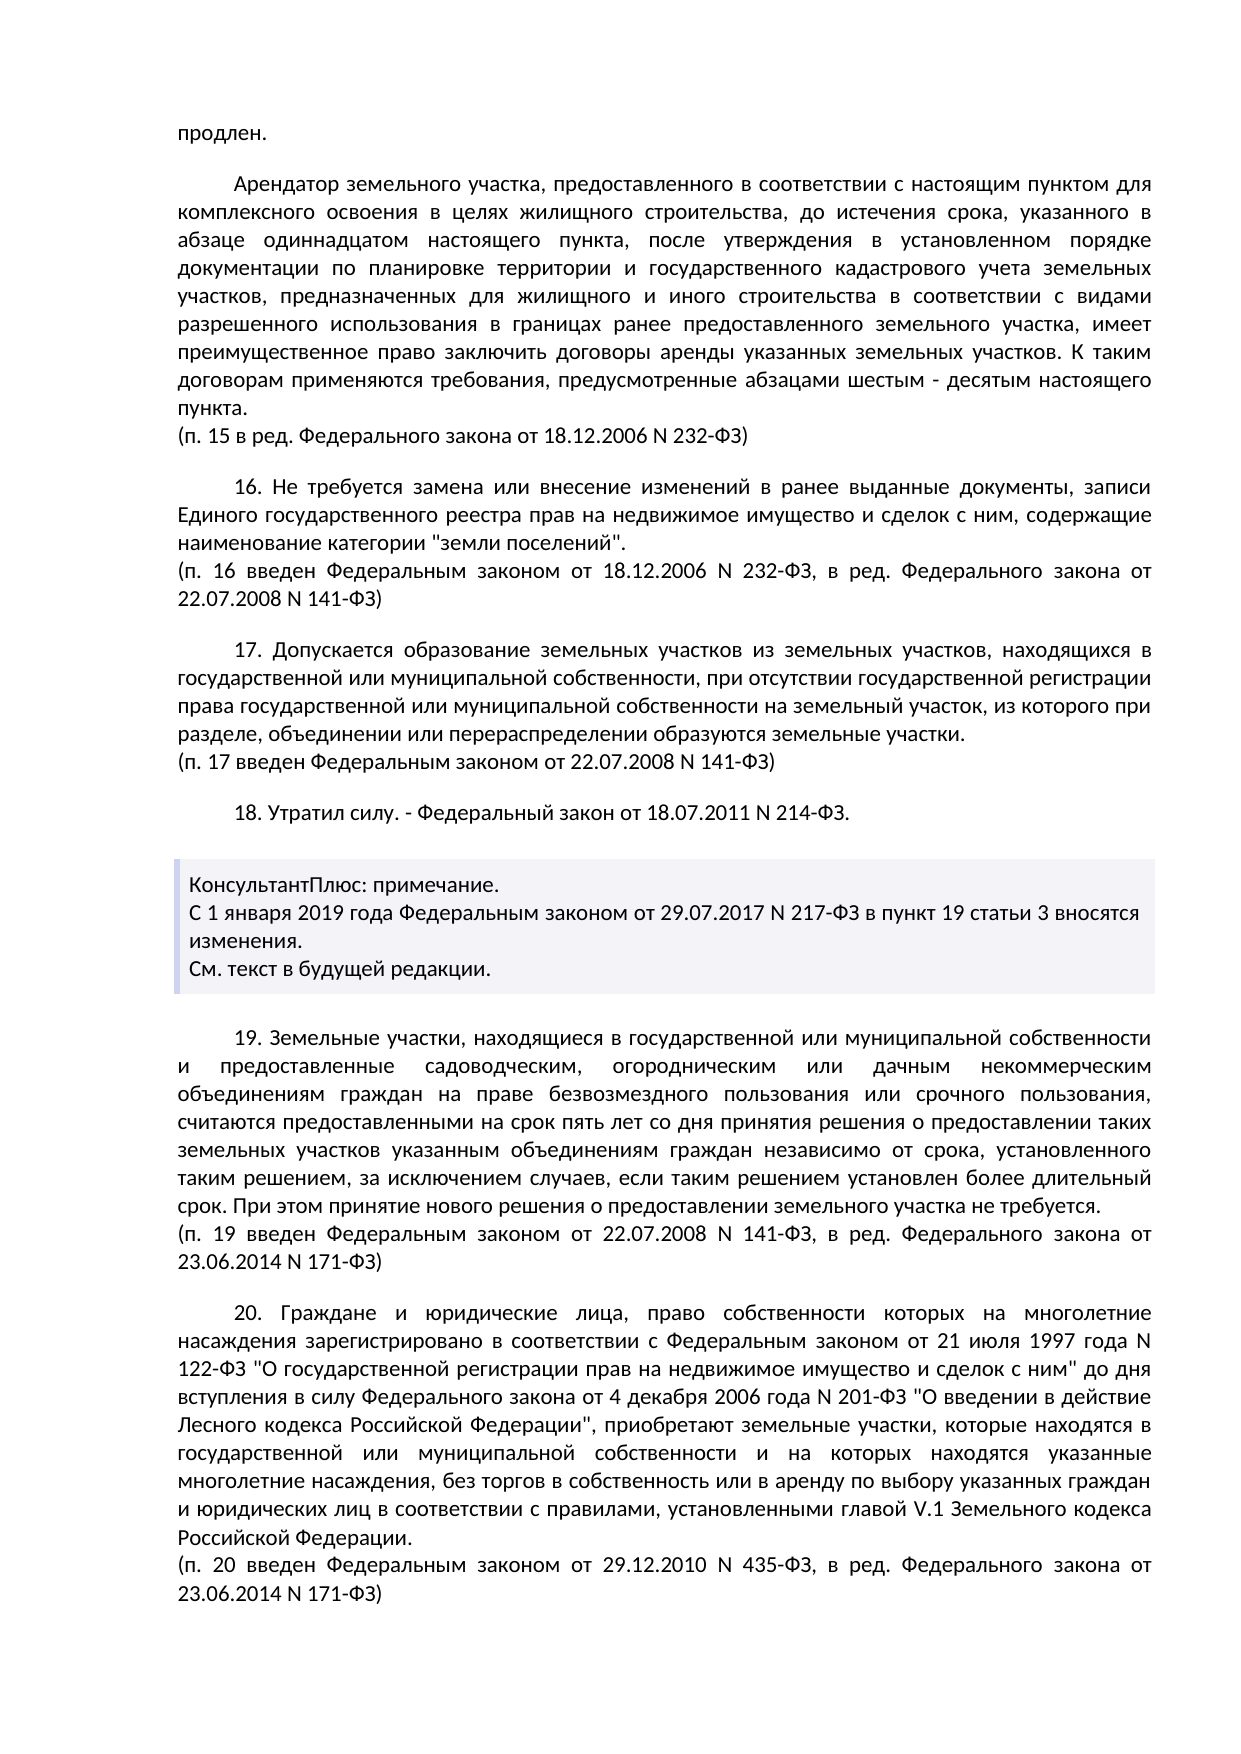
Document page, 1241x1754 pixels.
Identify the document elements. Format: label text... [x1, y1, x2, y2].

text 20. Граждане и юридические лица, право собственности которых на многолетние насаждения зарегистрировано в соответствии с Федеральным законом от 21 июля 1997 года N 122-ФЗ "О государственной регистрации прав на недвижимое имущество и сделок с ним" до дня вступления в силу Федерального закона от 4 декабря 2006 года N 201-ФЗ "О введении в действие Лесного кодекса Российской Федерации", приобретают земельные участки, которые находятся в государственной или муниципальной собственности и на которых находятся указанные многолетние насаждения, без торгов в собственность или в аренду по выбору указанных граждан и юридических лиц в соответствии с правилами, установленными главой V.1 Земельного кодекса Российской Федерации. [177, 1298, 1152, 1551]
text (п. 15 в ред. Федерального закона от 18.12.2006 N 232-ФЗ) [177, 421, 1152, 449]
text 16. Не требуется замена или внесение изменений в ранее выданные документы, записи Единого государственного реестра прав на недвижимое имущество и сделок с ним, содержащие наименование категории "земли поселений". [177, 472, 1152, 556]
text 18. Утратил силу. - Федеральный закон от 18.07.2011 N 214-ФЗ. [177, 798, 1152, 826]
text (п. 20 введен Федеральным законом от 29.12.2010 N 435-ФЗ, в ред. Федерального закона от 23.06.2014 N 171-ФЗ) [177, 1551, 1152, 1607]
text Арендатор земельного участка, предоставленного в соответствии с настоящим пунктом для комплексного освоения в целях жилищного строительства, до истечения срока, указанного в абзаце одиннадцатом настоящего пункта, после утверждения в установленном порядке документации по планировке территории и государственного кадастрового учета земельных участков, предназначенных для жилищного и иного строительства в соответствии с видами разрешенного использования в границах ранее предоставленного земельного участка, имеет преимущественное право заключить договоры аренды указанных земельных участков. К таким договорам применяются требования, предусмотренные абзацами шестым - десятым настоящего пункта. [177, 169, 1152, 421]
text (п. 19 введен Федеральным законом от 22.07.2008 N 141-ФЗ, в ред. Федерального закона от 23.06.2014 N 171-ФЗ) [177, 1219, 1152, 1276]
text (п. 17 введен Федеральным законом от 22.07.2008 N 141-ФЗ) [177, 747, 1152, 775]
text 19. Земельные участки, находящиеся в государственной или муниципальной собственности и предоставленные садоводческим, огородническим или дачным некоммерческим объединениям граждан на праве безвозмездного пользования или срочного пользования, считаются предоставленными на срок пять лет со дня принятия решения о предоставлении таких земельных участков указанным объединениям граждан независимо от срока, установленного таким решением, за исключением случаев, если таким решением установлен более длительный срок. При этом принятие нового решения о предоставлении земельного участка не требуется. [177, 1023, 1152, 1219]
text (п. 16 введен Федеральным законом от 18.12.2006 N 232-ФЗ, в ред. Федерального закона от 22.07.2008 N 141-ФЗ) [177, 556, 1152, 612]
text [177, 118, 1152, 146]
text 17. Допускается образование земельных участков из земельных участков, находящихся в государственной или муниципальной собственности, при отсутствии государственной регистрации права государственной или муниципальной собственности на земельный участок, из которого при разделе, объединении или перераспределении образуются земельные участки. [177, 635, 1152, 747]
table_header КонсультантПлюс: примечание. С 1 января 2019 года Федеральным законом от 29.07.2017 N 217-ФЗ в пункт 19 статьи 3 вносятся изменения. См. текст в будущей редакции. [180, 859, 1149, 994]
